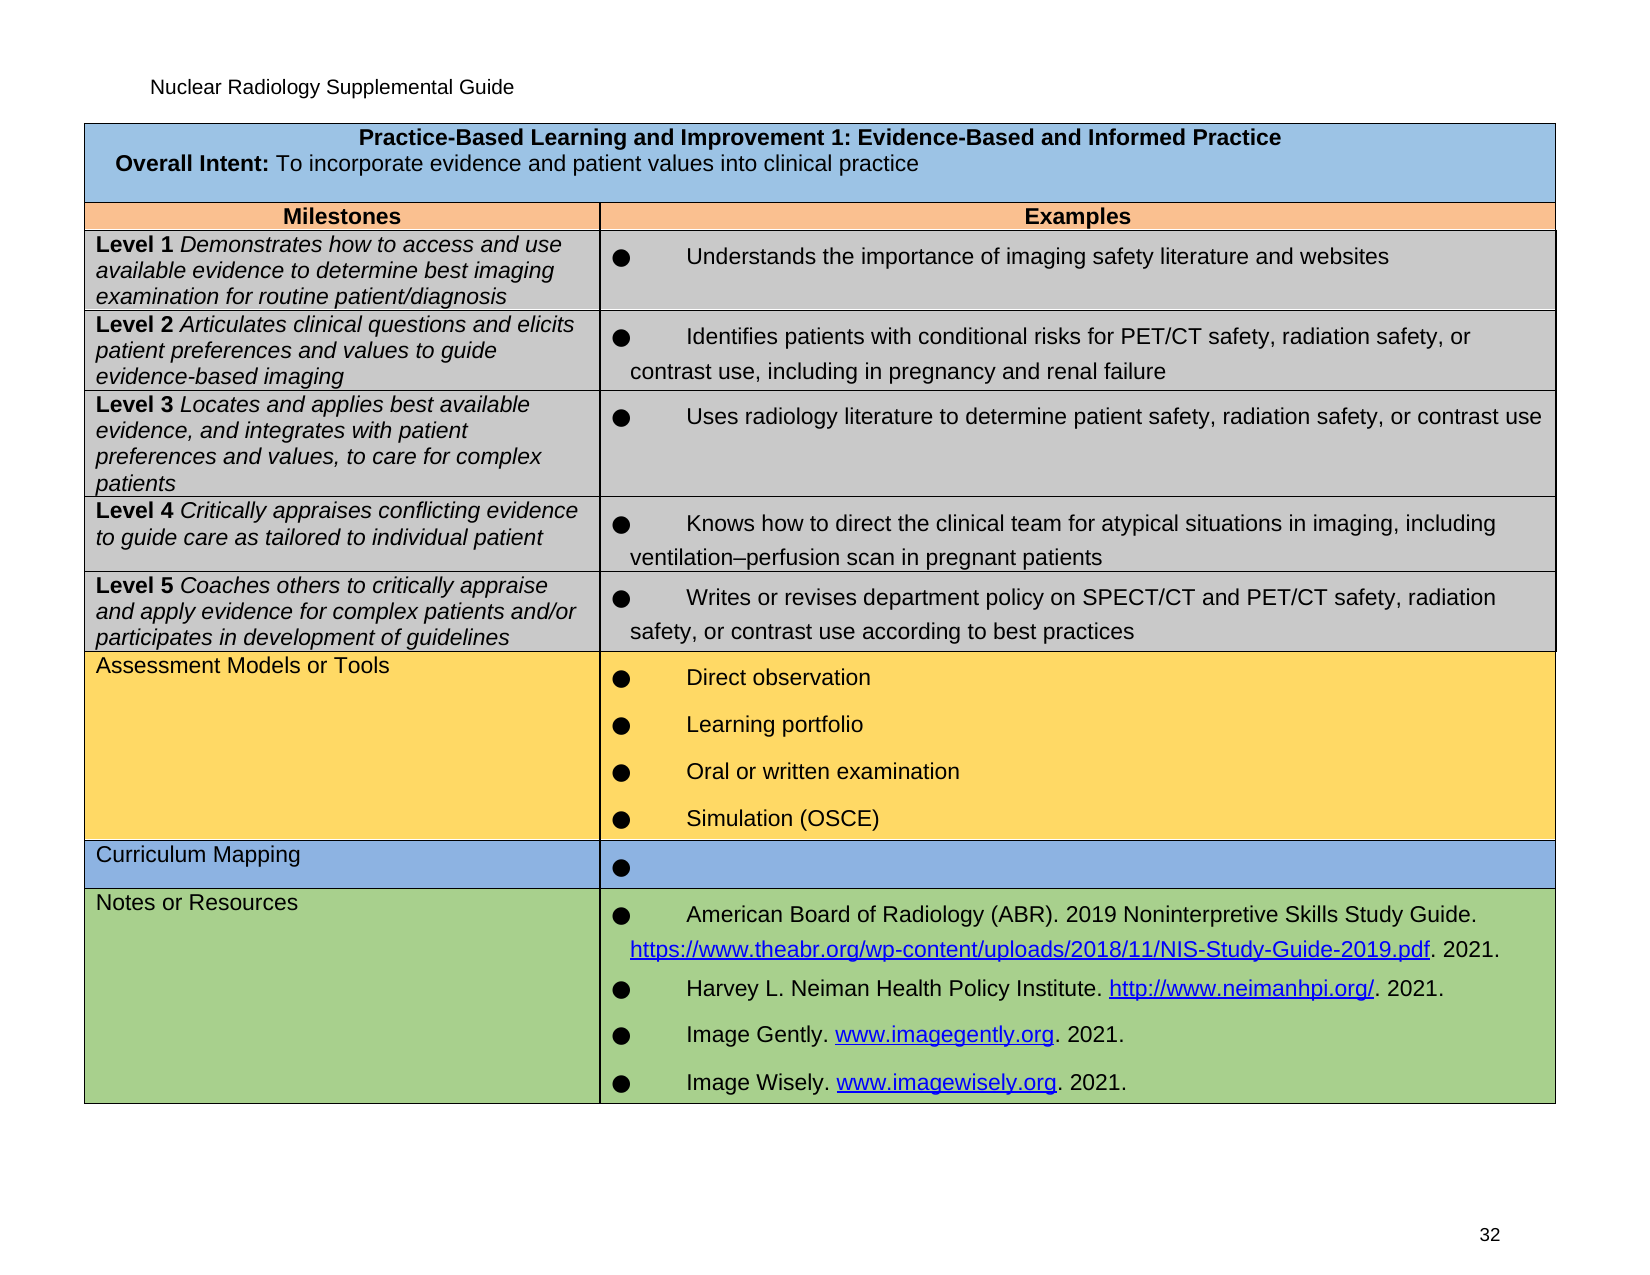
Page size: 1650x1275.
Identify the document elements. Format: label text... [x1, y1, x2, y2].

table_cell Assessment Models or Tools [85, 652, 599, 839]
table_cell Level 4 Critically appraises conflicting evidence to guide care as tailored to individual patient [85, 497, 599, 571]
table_cell Identifies patients with conditional risks for PET/CT safety, radiation safety, or contrast use, including in pregnancy and renal failure [601, 311, 1555, 390]
table_cell Direct observation Learning portfolio Oral or written examination Simulation (OSCE) [601, 652, 1555, 839]
table_cell Understands the importance of imaging safety literature and websites [601, 231, 1555, 309]
table_cell Notes or Resources [85, 889, 599, 1103]
table_cell Writes or revises department policy on SPECT/CT and PET/CT safety, radiation safety, or contrast use according to best practices [601, 572, 1555, 651]
table_cell Level 3 Locates and applies best available evidence, and integrates with patient preferences and values, to care for complex patients [85, 391, 599, 496]
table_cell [601, 889, 1555, 1103]
table_cell Knows how to direct the clinical team for atypical situations in imaging, including ventilation–perfusion scan in pregnant patients [601, 497, 1555, 571]
table_cell Level 2 Articulates clinical questions and elicits patient preferences and values to guide evidence-based imaging [85, 311, 599, 390]
table_cell Uses radiology literature to determine patient safety, radiation safety, or contrast use [601, 391, 1555, 496]
table_header Practice-Based Learning and Improvement 1: Evidence-Based and Informed Practice Overall Intent: To incorporate evidence and patient values into clinical practice [85, 124, 1555, 202]
table_cell Milestones [85, 203, 599, 229]
table_cell Level 5 Coaches others to critically appraise and apply evidence for complex patients and/or participates in development of guidelines [85, 572, 599, 651]
table_cell Level 1 Demonstrates how to access and use available evidence to determine best imaging examination for routine patient/diagnosis [85, 231, 599, 309]
table_cell Curriculum Mapping [85, 841, 599, 888]
table_cell [601, 841, 1555, 888]
table_cell Examples [601, 203, 1555, 229]
